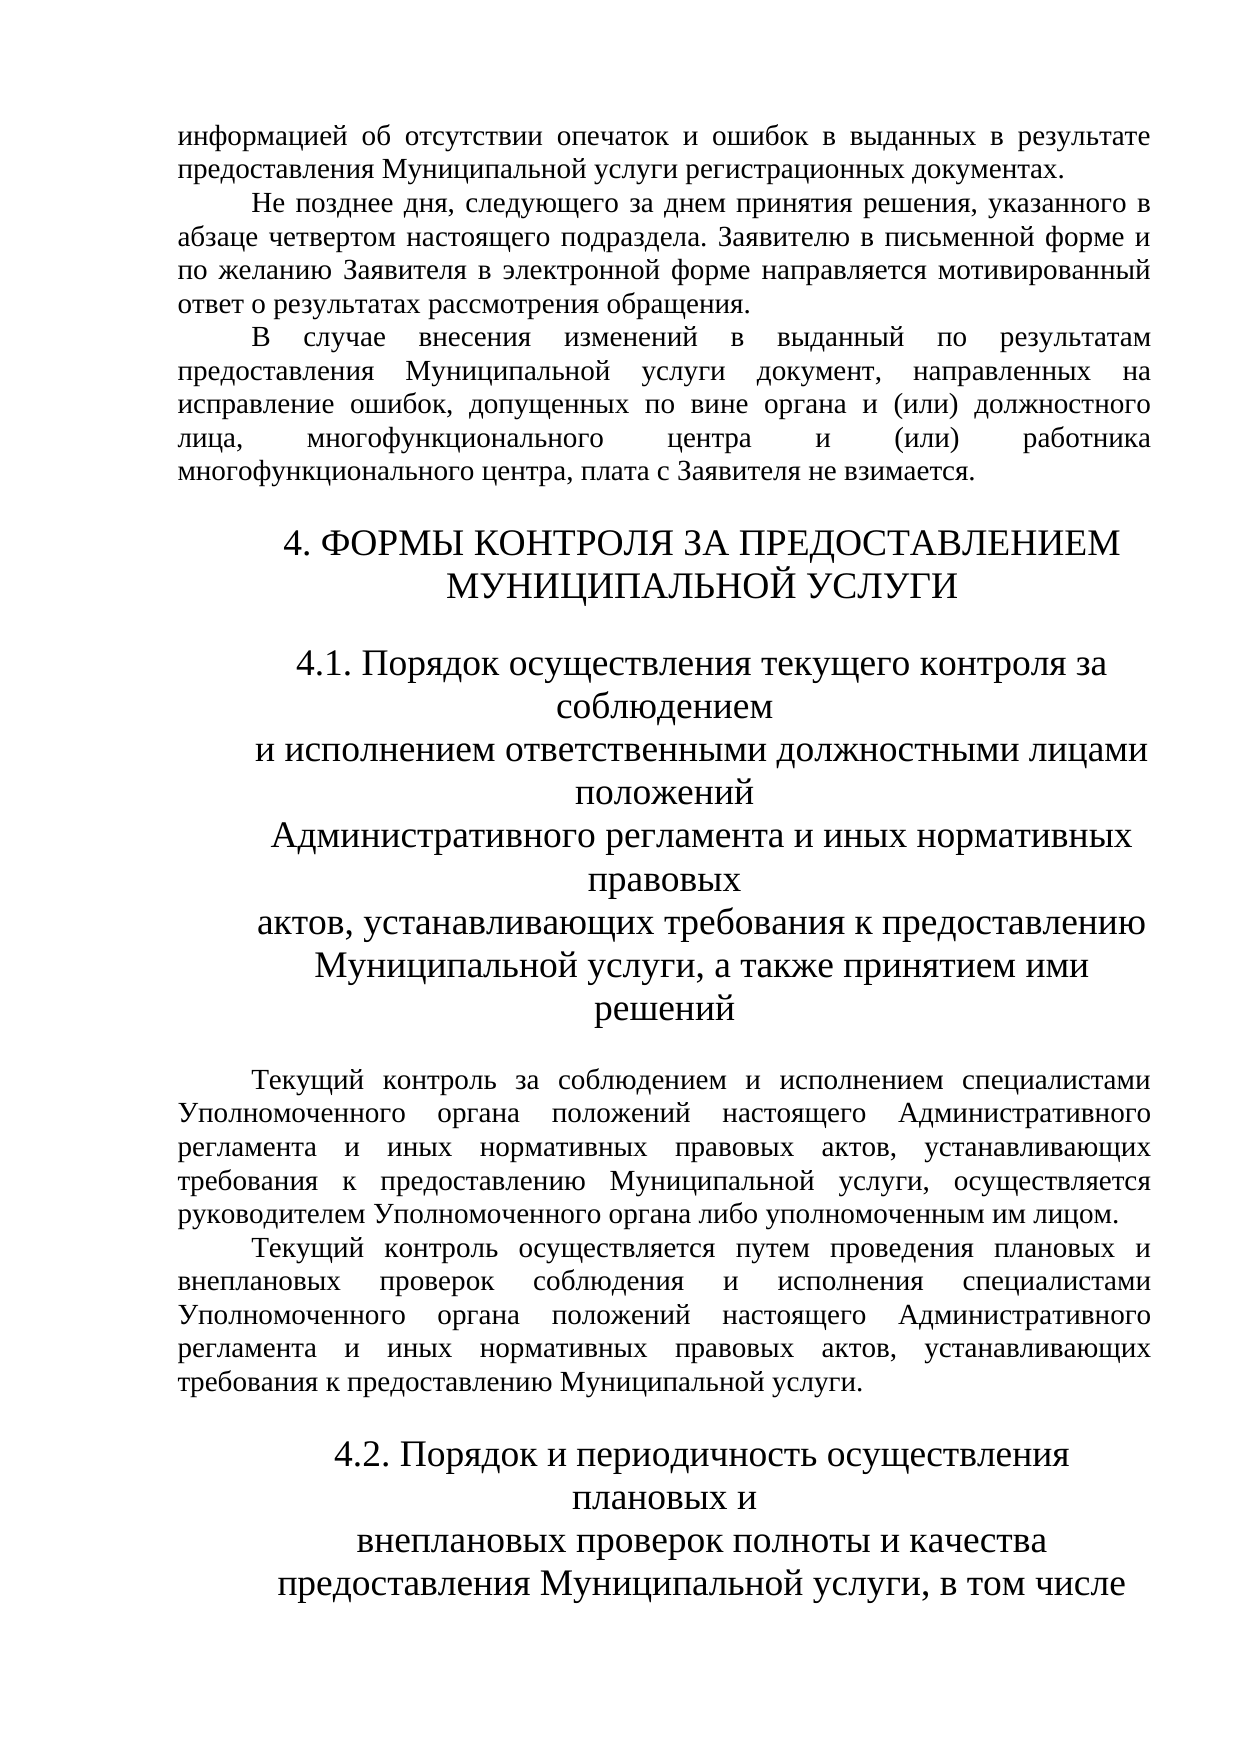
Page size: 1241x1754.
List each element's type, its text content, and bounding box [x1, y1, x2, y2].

subtitle актов, устанавливающих требования к предоставлению [177, 899, 1152, 942]
subtitle МУНИЦИПАЛЬНОЙ УСЛУГИ [177, 564, 1152, 607]
text Текущий контроль осуществляется путем проведения плановых и внеплановых проверок соблюдения и исполнения специалистами Уполномоченного органа положений настоящего Административного регламента и иных нормативных правовых актов, устанавливающих требования к предоставлению Муниципальной услуги. [177, 1230, 1152, 1397]
text В случае внесения изменений в выданный по результатам предоставления Муниципальной услуги документ, направленных на исправление ошибок, допущенных по вине органа и (или) должностного лица, многофункционального центра и (или) работника многофункционального центра, плата с Заявителя не взимается. [177, 319, 1152, 487]
subtitle Муниципальной услуги, а также принятием ими решений [177, 942, 1152, 1028]
text Текущий контроль за соблюдением и исполнением специалистами Уполномоченного органа положений настоящего Административного регламента и иных нормативных правовых актов, устанавливающих требования к предоставлению Муниципальной услуги, осуществляется руководителем Уполномоченного органа либо уполномоченным им лицом. [177, 1062, 1152, 1230]
subtitle предоставления Муниципальной услуги, в том числе [177, 1560, 1152, 1603]
subtitle внеплановых проверок полноты и качества [177, 1517, 1152, 1560]
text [177, 118, 1152, 185]
text Не позднее дня, следующего за днем принятия решения, указанного в абзаце четвертом настоящего подраздела. Заявителю в письменной форме и по желанию Заявителя в электронной форме направляется мотивированный ответ о результатах рассмотрения обращения. [177, 185, 1152, 319]
subtitle 4.1. Порядок осуществления текущего контроля за соблюдением [177, 640, 1152, 727]
subtitle 4. ФОРМЫ КОНТРОЛЯ ЗА ПРЕДОСТАВЛЕНИЕМ [177, 521, 1152, 564]
subtitle Административного регламента и иных нормативных правовых [177, 813, 1152, 899]
subtitle и исполнением ответственными должностными лицами положений [177, 727, 1152, 813]
subtitle 4.2. Порядок и периодичность осуществления плановых и [177, 1431, 1152, 1517]
